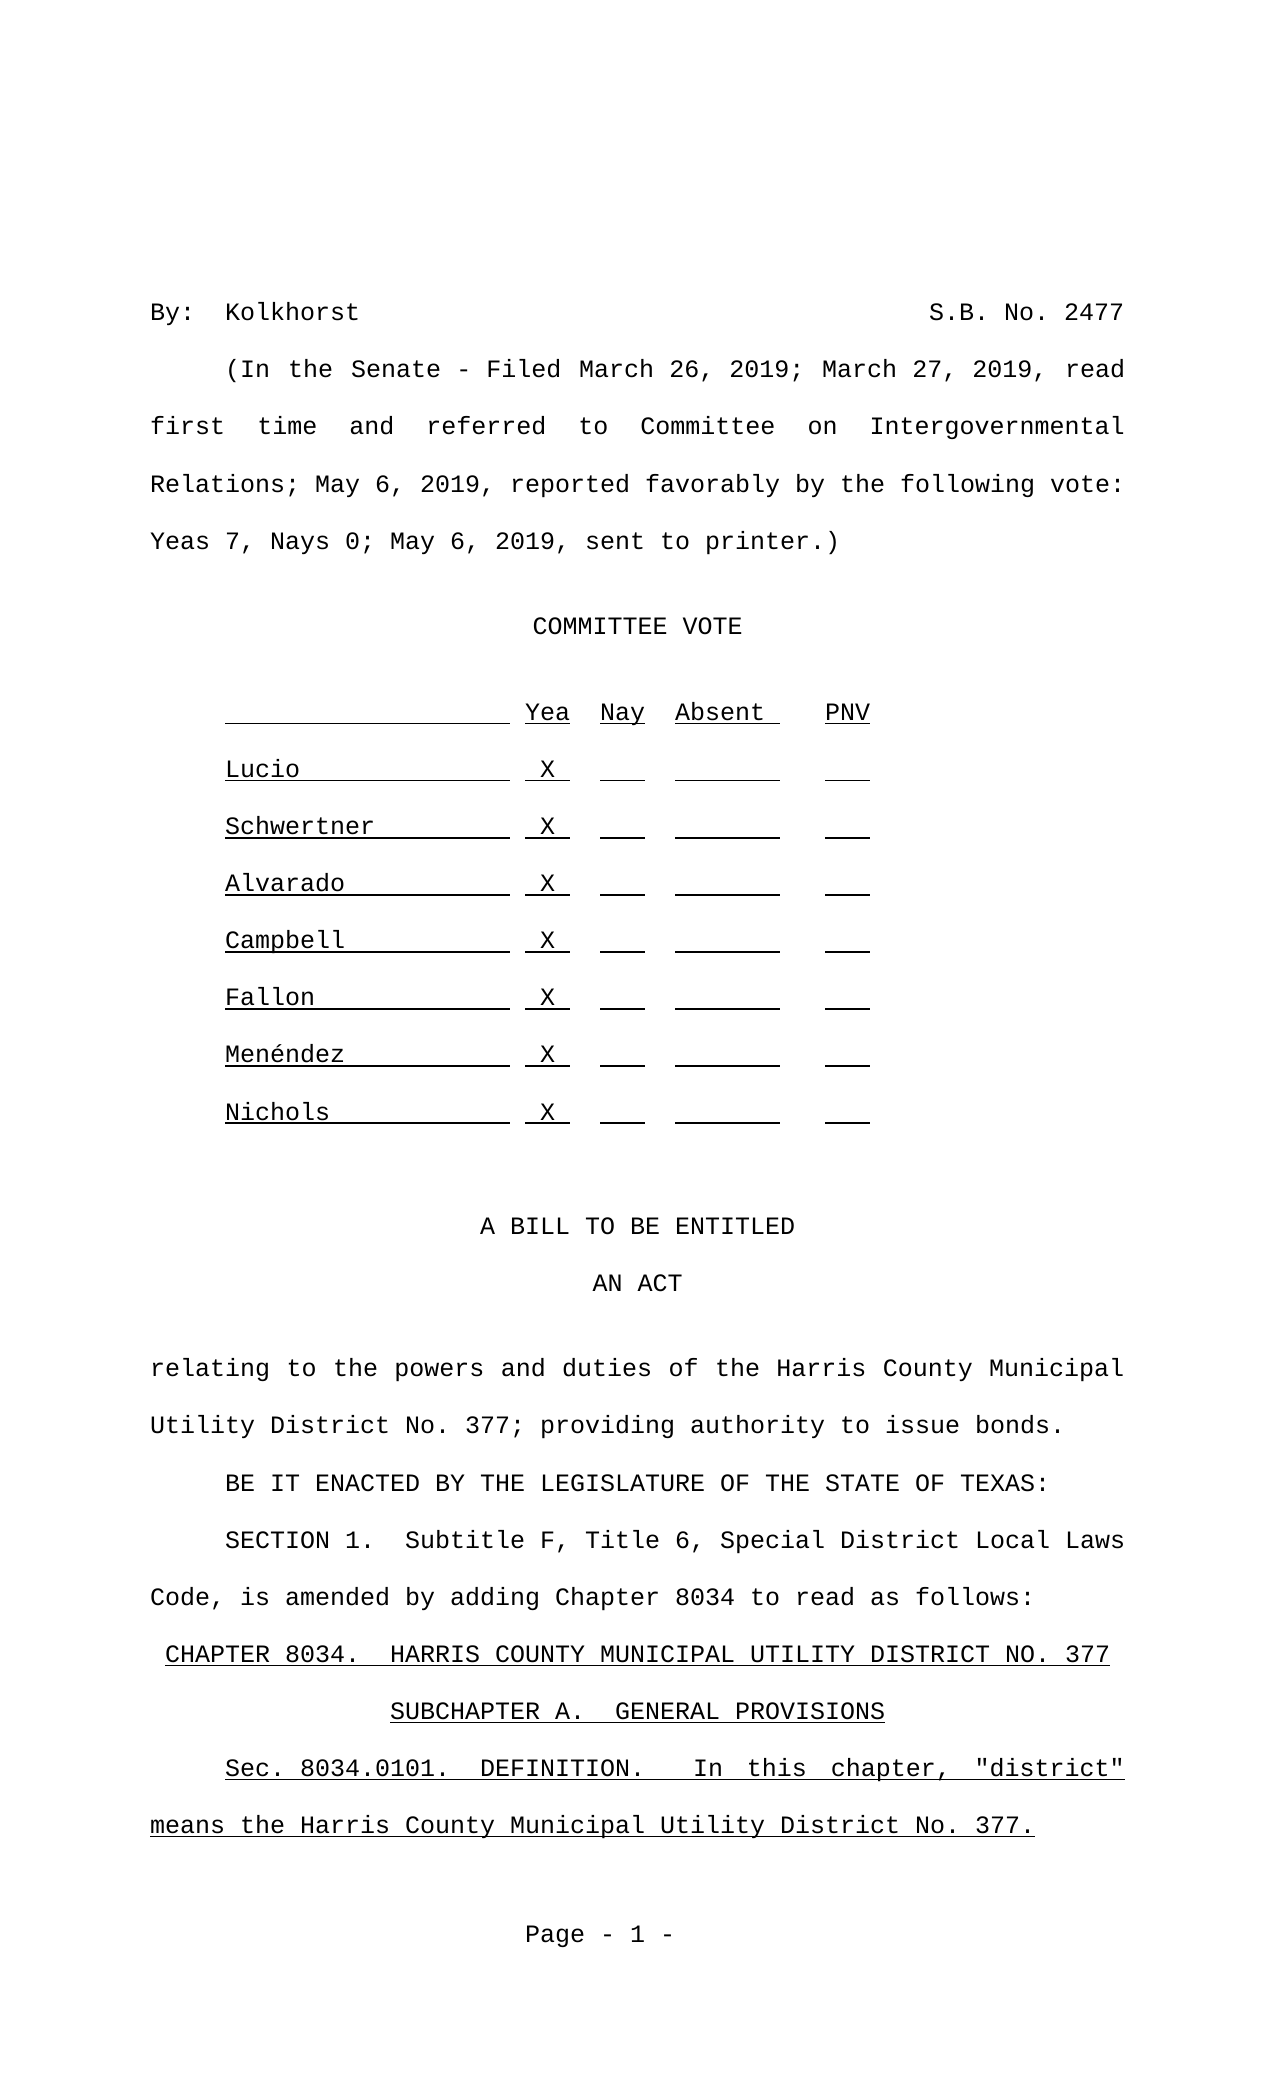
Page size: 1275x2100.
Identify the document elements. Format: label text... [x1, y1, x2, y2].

text Campbell X [150, 928, 975, 956]
text Sec. 8034.0101. DEFINITION. In this chapter, "district" means the Harris County Municipal Utility District No. 377. [150, 1755, 1125, 1841]
text COMMITTEE VOTE [150, 614, 1125, 642]
text SECTION 1. Subtitle F, Title 6, Special District Local Laws Code, is amended by adding Chapter 8034 to read as follows: [150, 1527, 1125, 1613]
text relating to the powers and duties of the Harris County Municipal Utility District No. 377; providing authority to issue bonds. [150, 1356, 1125, 1441]
text (In the Senate - Filed March 26, 2019; March 27, 2019, read first time and referred to Committee on Intergovernmental Relations; May 6, 2019, reported favorably by the following vote: Yeas 7, Nays 0; May 6, 2019, sent to printer.) [150, 357, 1125, 557]
text CHAPTER 8034. HARRIS COUNTY MUNICIPAL UTILITY DISTRICT NO. 377 [150, 1641, 1125, 1670]
text BE IT ENACTED BY THE LEGISLATURE OF THE STATE OF TEXAS: [150, 1470, 1125, 1498]
text Schwertner X [150, 813, 975, 842]
text Nichols X [150, 1099, 975, 1127]
text Menéndez X [150, 1042, 975, 1070]
text AN ACT [150, 1270, 1125, 1299]
text SUBCHAPTER A. GENERAL PROVISIONS [150, 1698, 1125, 1727]
text Lucio X [150, 756, 975, 785]
text Yea Nay Absent PNV [150, 699, 975, 728]
text By: Kolkhorst S.B. No. 2477 [150, 300, 1125, 328]
text Alvarado X [150, 871, 975, 899]
text A BILL TO BE ENTITLED [150, 1213, 1125, 1242]
text Fallon X [150, 985, 975, 1013]
